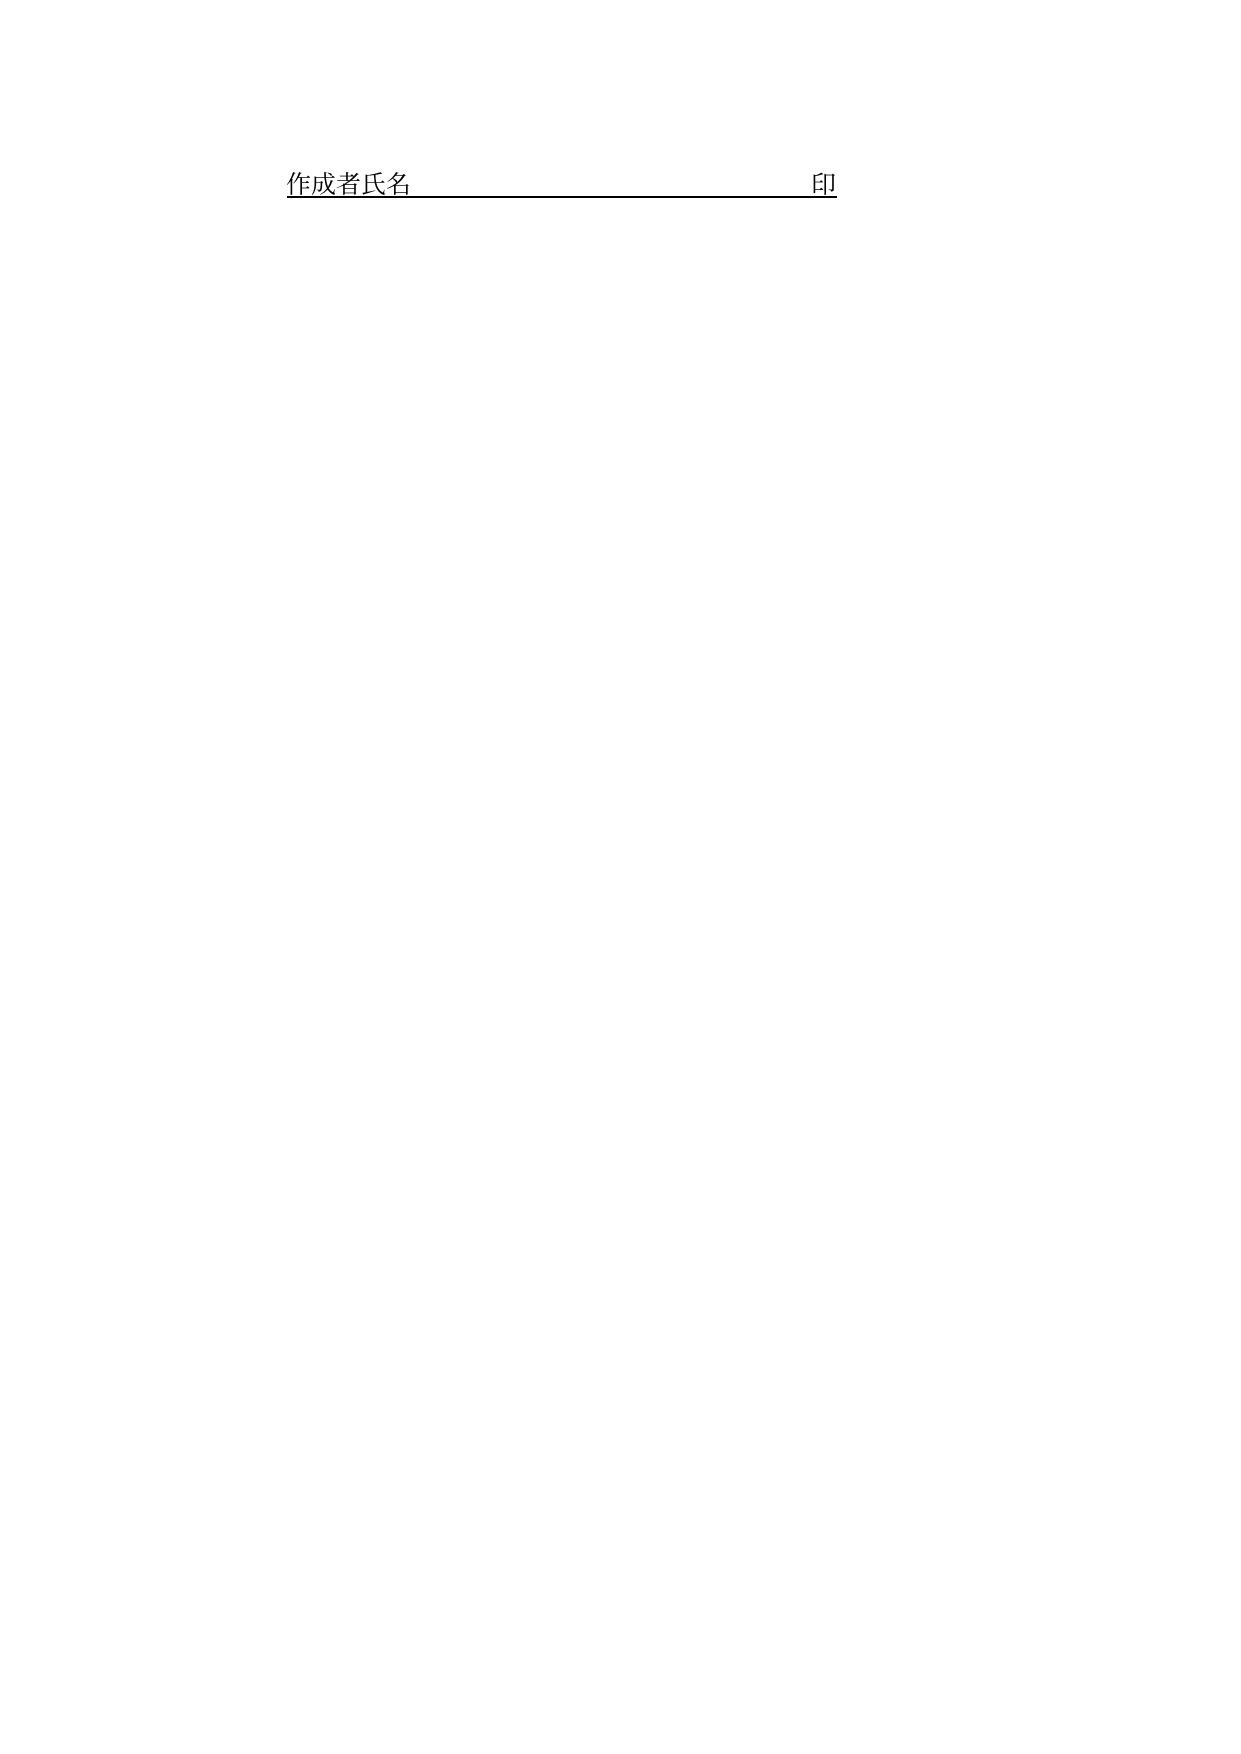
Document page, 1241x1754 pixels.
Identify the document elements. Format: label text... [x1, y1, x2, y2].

text 作成者氏名 印 [287, 164, 1063, 202]
